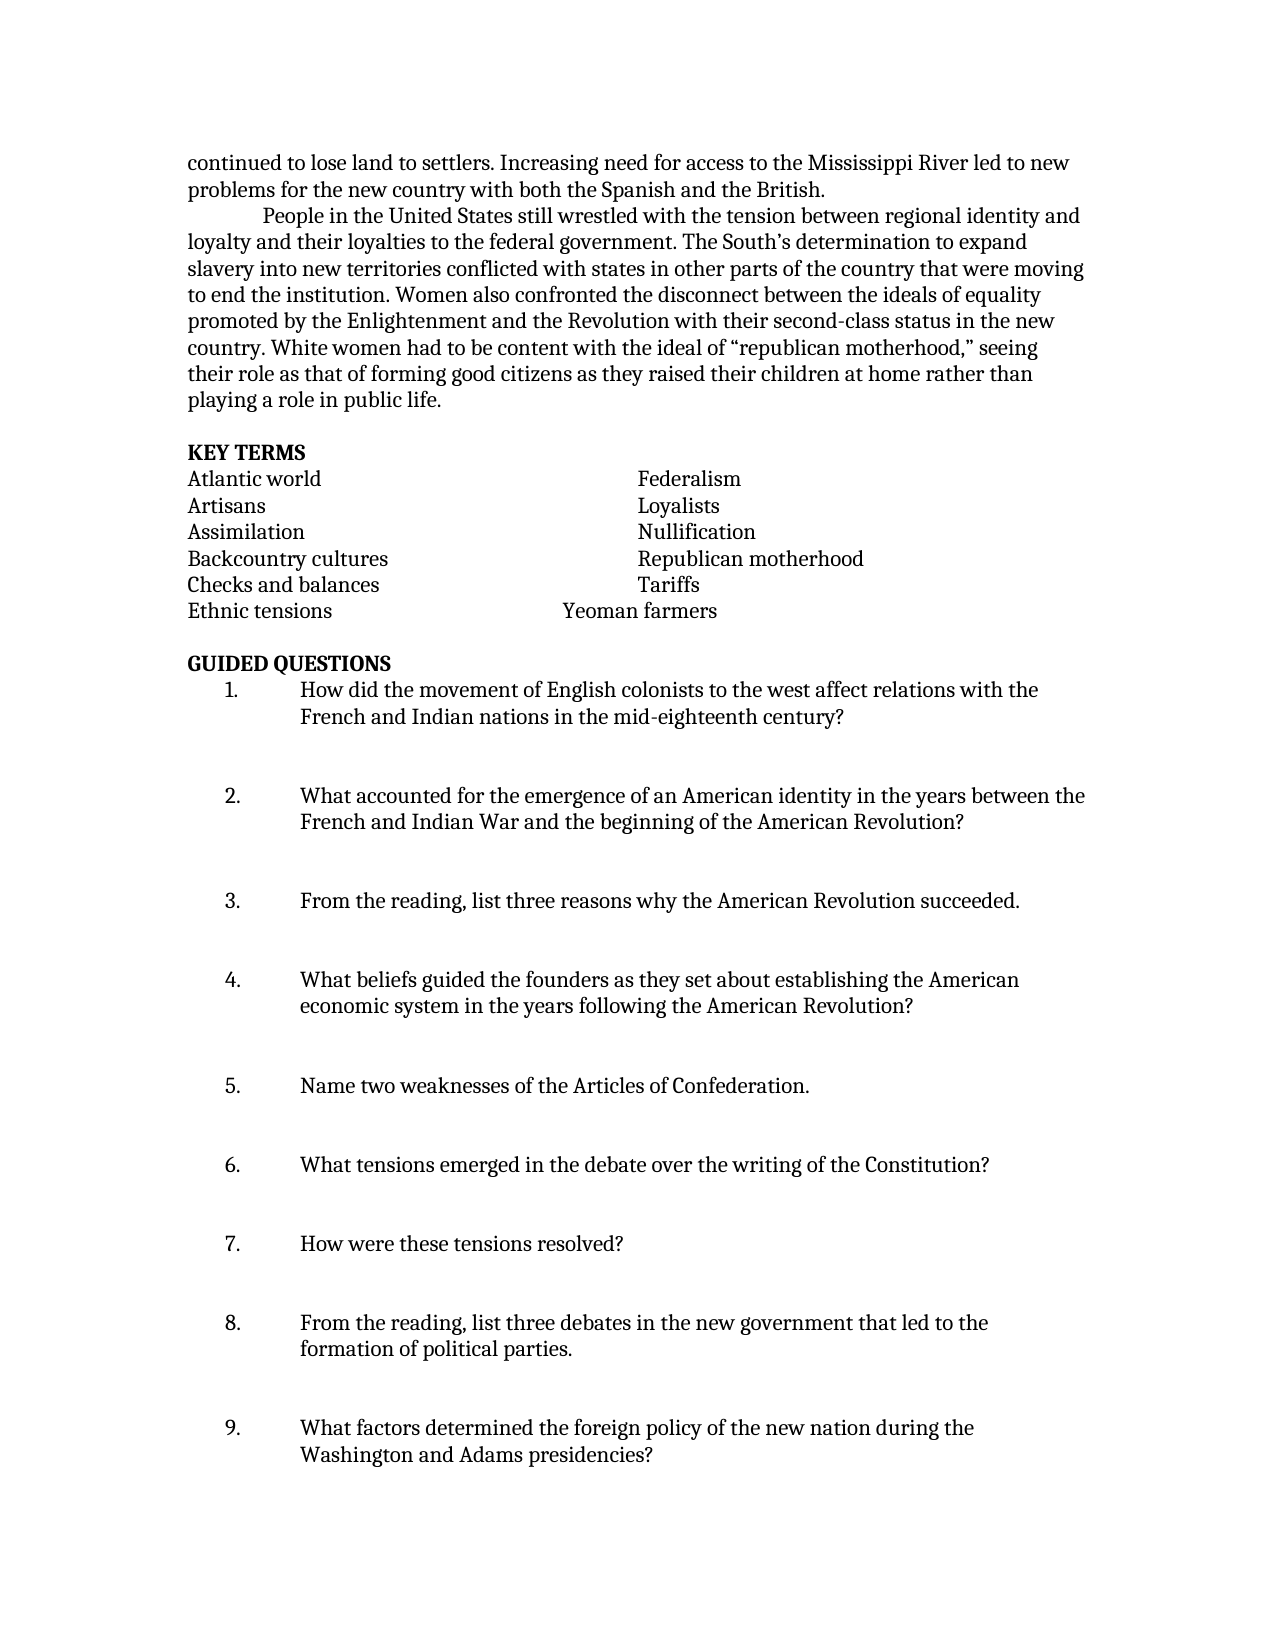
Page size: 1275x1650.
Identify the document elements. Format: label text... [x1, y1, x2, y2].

list How did the movement of English colonists to the west affect relations with the French and Indian nations in the mid-eighteenth century? [225, 677, 1087, 730]
list From the reading, list three debates in the new government that led to the formation of political parties. [225, 1309, 1087, 1362]
text Artisans Loyalists [187, 493, 1087, 519]
list Name two weaknesses of the Articles of Confederation. [225, 1072, 1087, 1099]
list What accounted for the emergence of an American identity in the years between the French and Indian War and the beginning of the American Revolution? [225, 782, 1087, 835]
list How were these tensions resolved? [225, 1231, 1087, 1257]
list What beliefs guided the founders as they set about establishing the American economic system in the years following the American Revolution? [225, 967, 1087, 1020]
text Checks and balances Tariffs [187, 572, 1087, 598]
list What factors determined the foreign policy of the new nation during the Washington and Adams presidencies? [225, 1415, 1087, 1468]
text Backcountry cultures Republican motherhood [187, 545, 1087, 572]
list What tensions emerged in the debate over the writing of the Constitution? [225, 1151, 1087, 1178]
text Atlantic world Federalism [187, 466, 1087, 493]
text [187, 150, 1087, 203]
list From the reading, list three reasons why the American Revolution succeeded. [225, 888, 1087, 914]
text Ethnic tensions Yeoman farmers [187, 598, 1087, 624]
text KEY TERMS [187, 440, 1087, 466]
text Assimilation Nullification [187, 519, 1087, 545]
text GUIDED QUESTIONS [187, 651, 1087, 677]
text People in the United States still wrestled with the tension between regional identity and loyalty and their loyalties to the federal government. The South’s determination to expand slavery into new territories conflicted with states in other parts of the country that were moving to end the institution. Women also confronted the disconnect between the ideals of equality promoted by the Enlightenment and the Revolution with their second-class status in the new country. White women had to be content with the ideal of “republican motherhood,” seeing their role as that of forming good citizens as they raised their children at home rather than playing a role in public life. [187, 203, 1087, 413]
